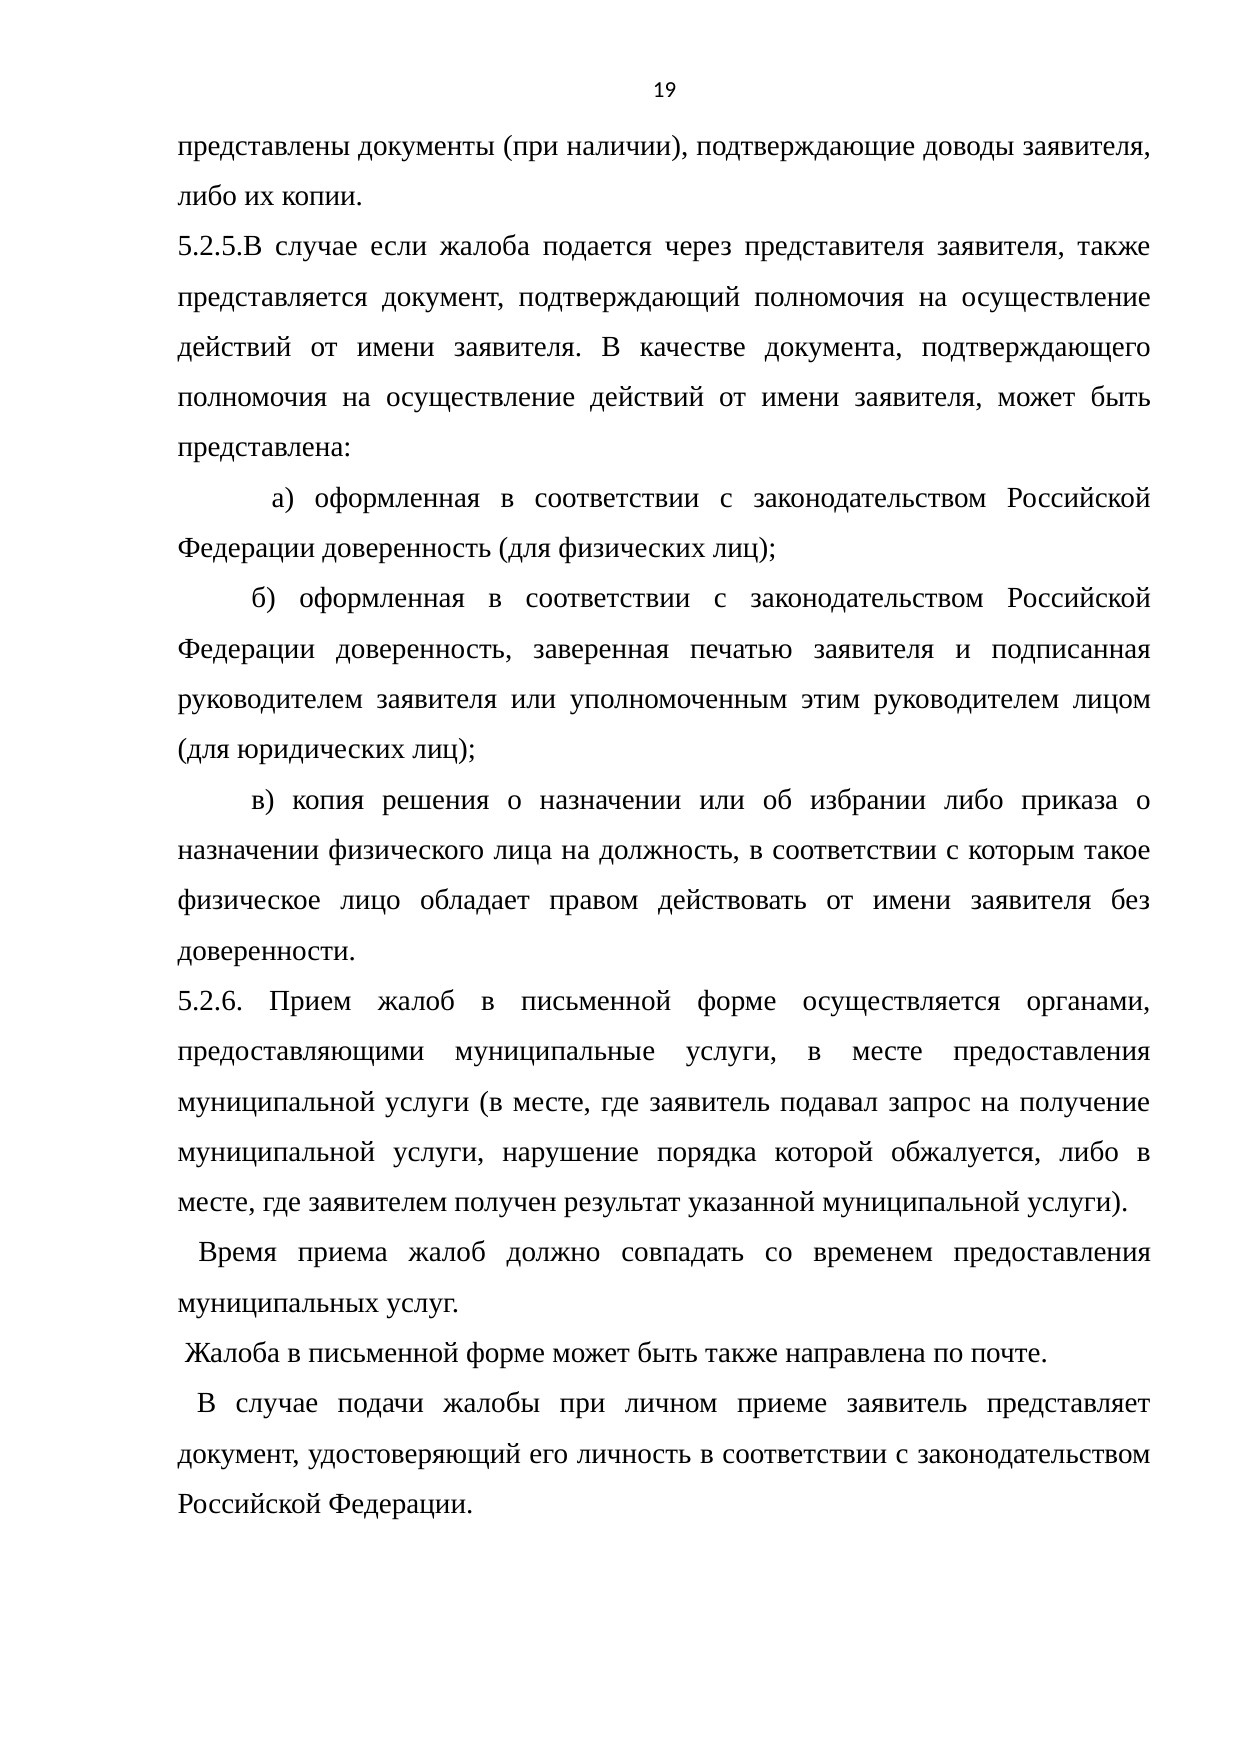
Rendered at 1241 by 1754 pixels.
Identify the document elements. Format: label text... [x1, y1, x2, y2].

text в) копия решения о назначении или об избрании либо приказа о назначении физического лица на должность, в соответствии с которым такое физическое лицо обладает правом действовать от имени заявителя без доверенности. [177, 782, 1152, 966]
text б) оформленная в соответствии с законодательством Российской Федерации доверенность, заверенная печатью заявителя и подписанная руководителем заявителя или уполномоченным этим руководителем лицом (для юридических лиц); [177, 581, 1152, 765]
text В случае подачи жалобы при личном приеме заявитель представляет документ, удостоверяющий его личность в соответствии с законодательством Российской Федерации. [177, 1386, 1152, 1520]
text а) оформленная в соответствии с законодательством Российской Федерации доверенность (для физических лиц); [177, 480, 1152, 564]
text 5.2.5.В случае если жалоба подается через представителя заявителя, также представляется документ, подтверждающий полномочия на осуществление действий от имени заявителя. В качестве документа, подтверждающего полномочия на осуществление действий от имени заявителя, может быть представлена: [177, 228, 1152, 463]
text Время приема жалоб должно совпадать со временем предоставления муниципальных услуг. [177, 1234, 1152, 1318]
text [177, 128, 1152, 212]
text 5.2.6. Прием жалоб в письменной форме осуществляется органами, предоставляющими муниципальные услуги, в месте предоставления муниципальной услуги (в месте, где заявитель подавал запрос на получение муниципальной услуги, нарушение порядка которой обжалуется, либо в месте, где заявителем получен результат указанной муниципальной услуги). [177, 983, 1152, 1218]
text Жалоба в письменной форме может быть также направлена по почте. [177, 1335, 1152, 1369]
